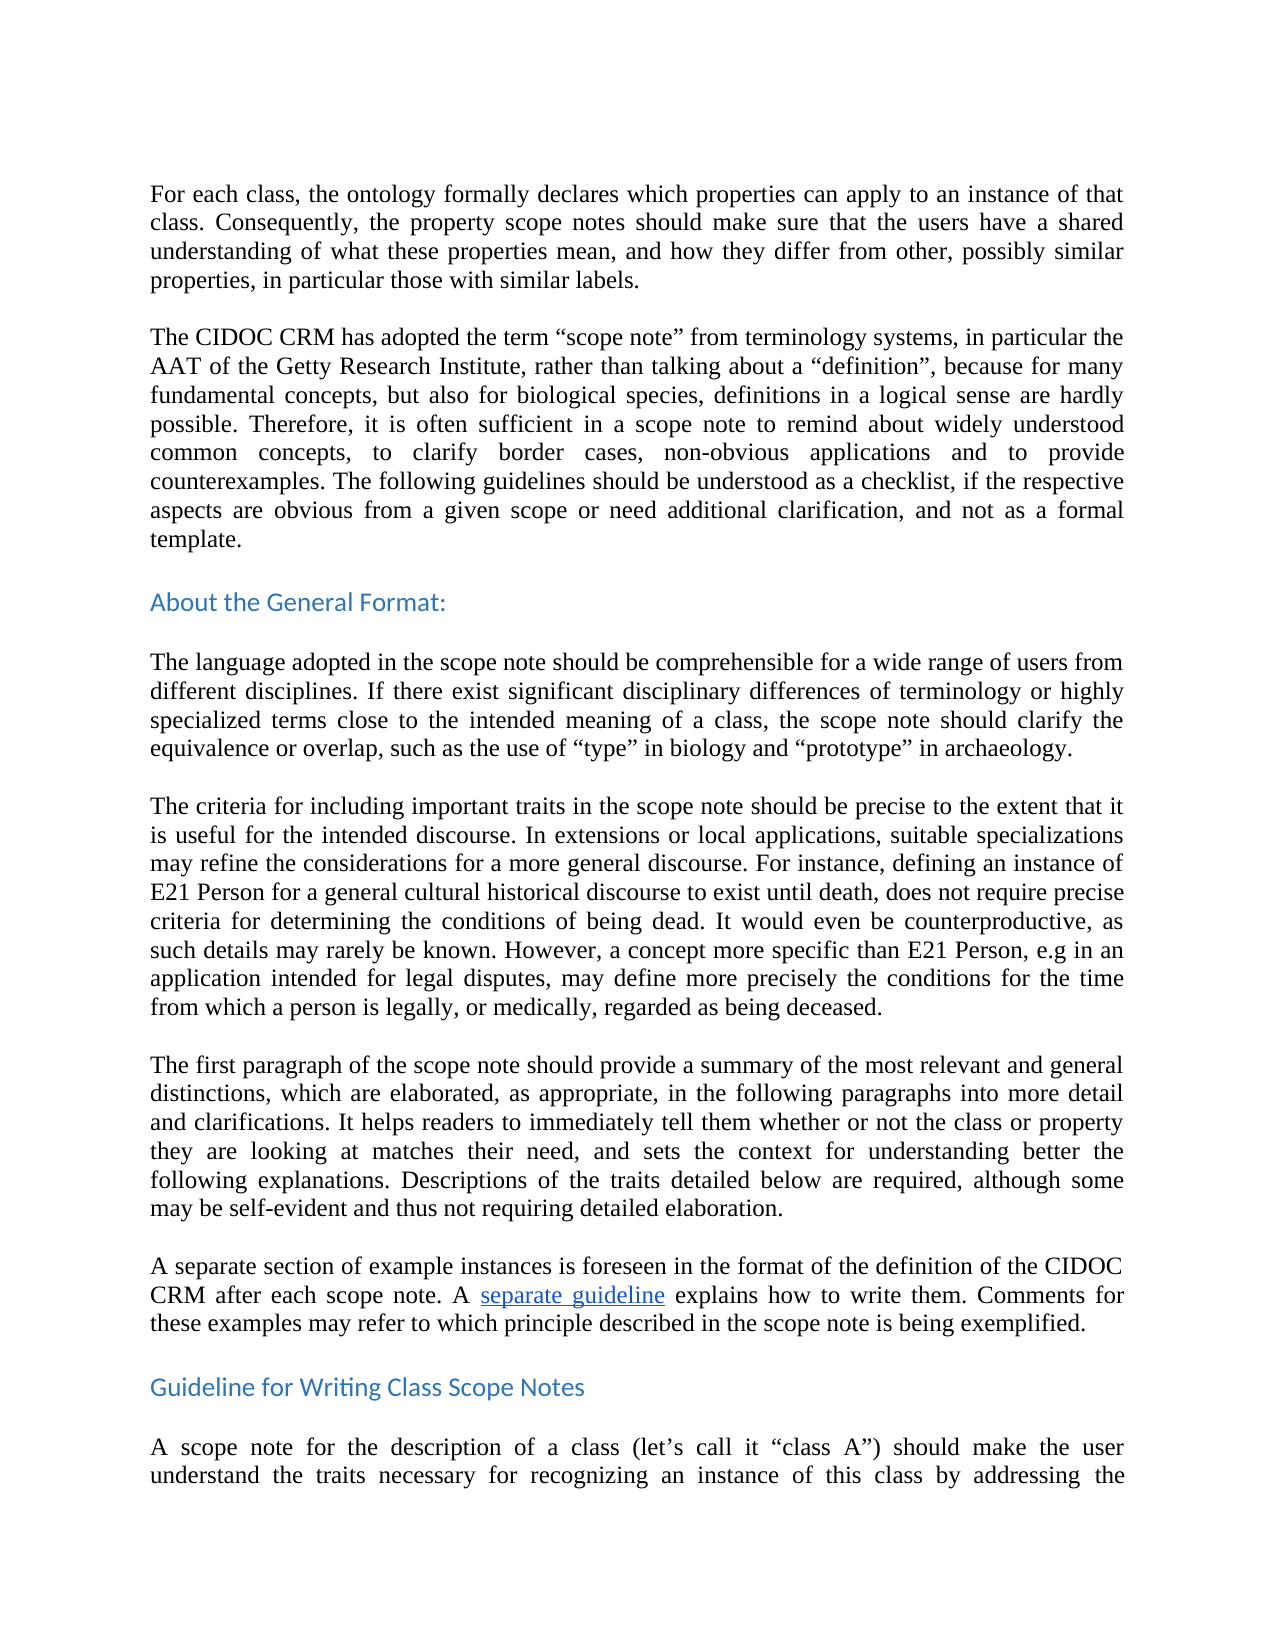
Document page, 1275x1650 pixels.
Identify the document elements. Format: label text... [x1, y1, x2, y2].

text The CIDOC CRM has adopted the term “scope note” from terminology systems, in particular the AAT of the Getty Research Institute, rather than talking about a “definition”, because for many fundamental concepts, but also for biological species, definitions in a logical sense are hardly possible. Therefore, it is often sufficient in a scope note to remind about widely understood common concepts, to clarify border cases, non-obvious applications and to provide counterexamples. The following guidelines should be understood as a checklist, if the respective aspects are obvious from a given scope or need additional clarification, and not as a formal template. [150, 322, 1125, 552]
text A separate section of example instances is foreseen in the format of the definition of the CIDOC CRM after each scope note. A separate guideline explains how to write them. Comments for these examples may refer to which principle described in the scope note is being exemplified. [150, 1251, 1125, 1337]
text The first paragraph of the scope note should provide a summary of the most relevant and general distinctions, which are elaborated, as appropriate, in the following paragraphs into more detail and clarifications. It helps readers to immediately tell them whether or not the class or property they are looking at matches their need, and sets the context for understanding better the following explanations. Descriptions of the traits detailed below are required, although some may be self-evident and thus not requiring detailed elaboration. [150, 1050, 1125, 1222]
text The language adopted in the scope note should be comprehensible for a wide range of users from different disciplines. If there exist significant disciplinary differences of terminology or highly specialized terms close to the intended meaning of a class, the scope note should clarify the equivalence or overlap, such as the use of “type” in biology and “prototype” in archaeology. [150, 647, 1125, 762]
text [150, 1432, 1125, 1489]
text About the General Format: [150, 585, 1125, 618]
text For each class, the ontology formally declares which properties can apply to an instance of that class. Consequently, the property scope notes should make sure that the users have a shared understanding of what these properties mean, and how they differ from other, possibly similar properties, in particular those with similar labels. [150, 179, 1125, 294]
text Guideline for Writing Class Scope Notes [150, 1370, 1125, 1403]
text The criteria for including important traits in the scope note should be precise to the extent that it is useful for the intended discourse. In extensions or local applications, suitable specializations may refine the considerations for a more general discourse. For instance, defining an instance of E21 Person for a general cultural historical discourse to exist until death, does not require precise criteria for determining the conditions of being dead. It would even be counterproductive, as such details may rarely be known. However, a concept more specific than E21 Person, e.g in an application intended for legal disputes, may define more precisely the conditions for the time from which a person is legally, or medically, regarded as being deceased. [150, 791, 1125, 1021]
